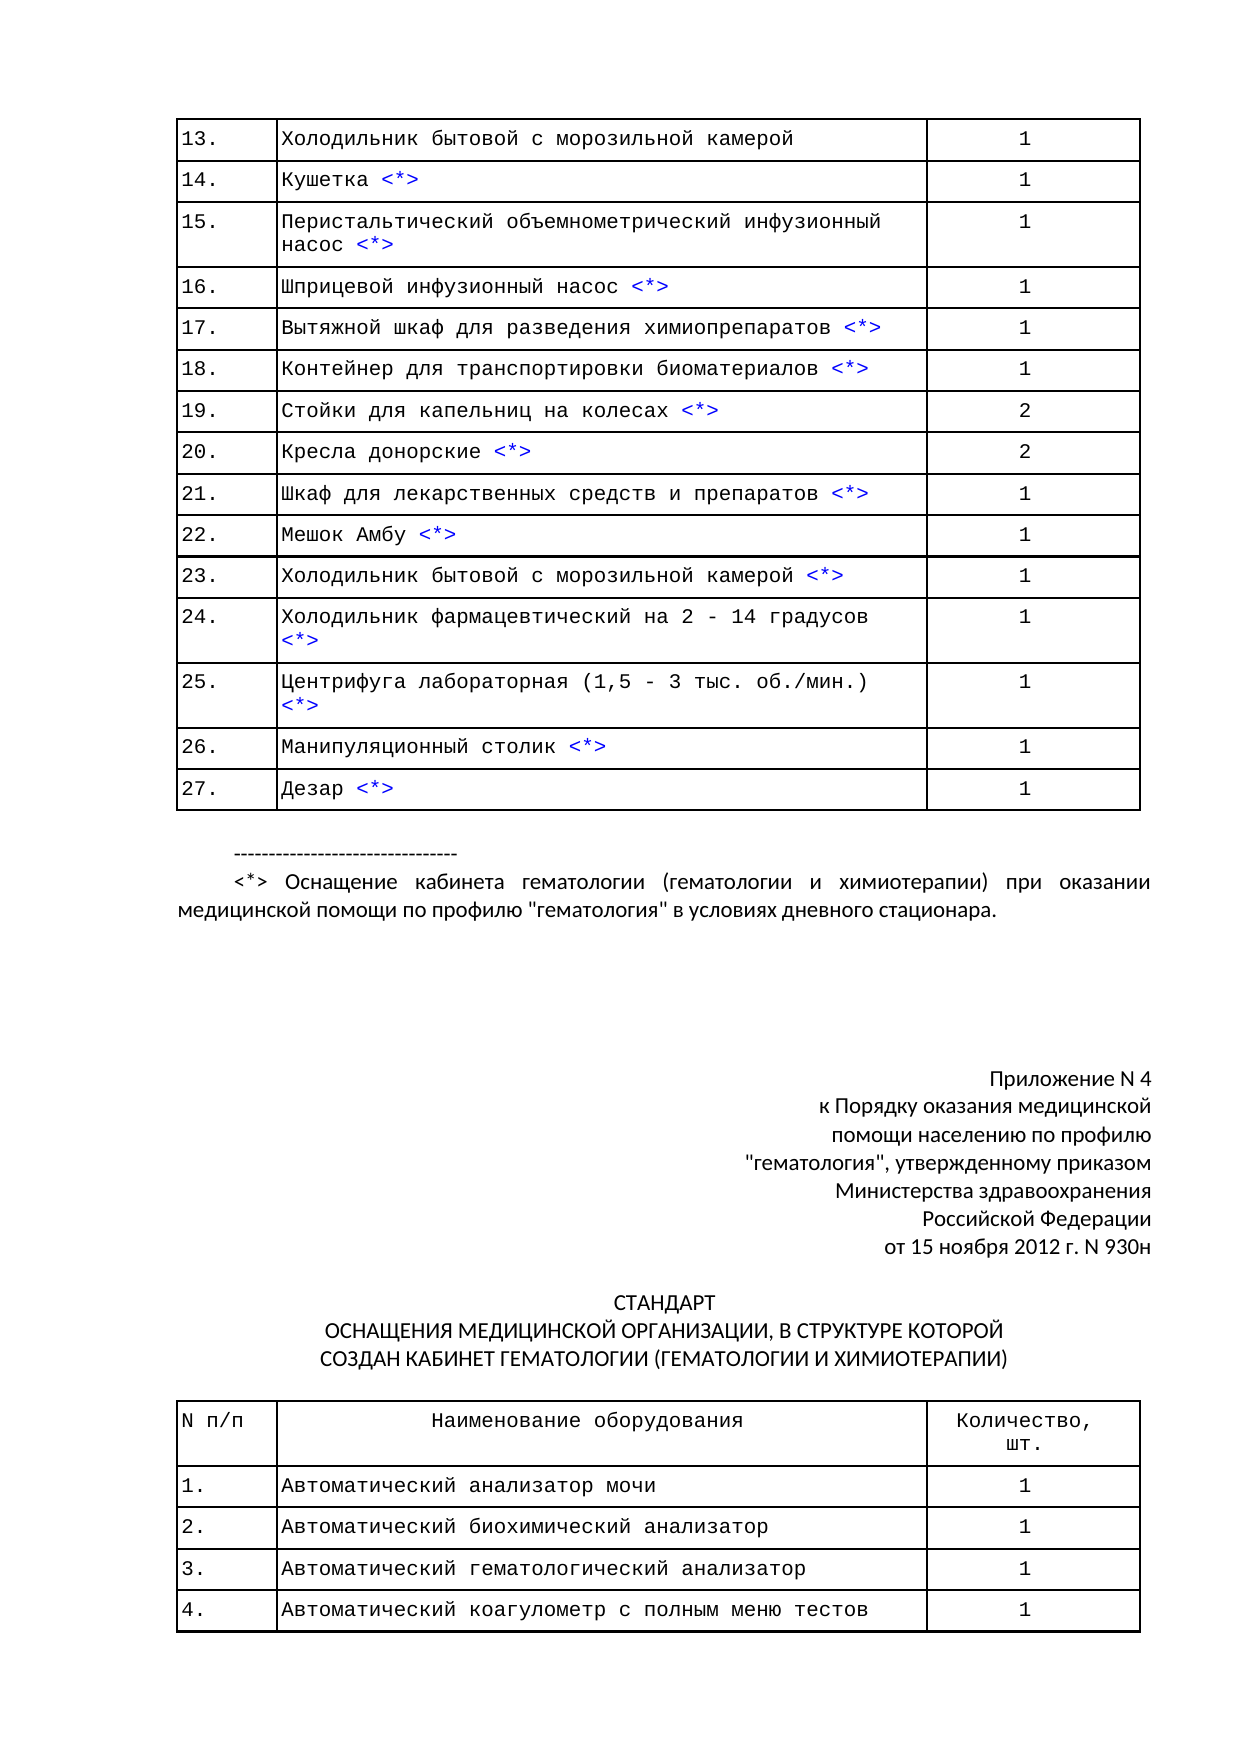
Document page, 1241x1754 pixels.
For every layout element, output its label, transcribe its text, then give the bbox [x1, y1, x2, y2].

table_cell 20. [178, 433, 276, 473]
table_cell Холодильник бытовой с морозильной камерой <*> [278, 558, 926, 597]
table_cell Стойки для капельниц на колесах <*> [278, 392, 926, 431]
text СТАНДАРТ [177, 1288, 1152, 1316]
text ОСНАЩЕНИЯ МЕДИЦИНСКОЙ ОРГАНИЗАЦИИ, В СТРУКТУРЕ КОТОРОЙ [177, 1316, 1152, 1344]
table_cell Автоматический анализатор мочи [278, 1467, 926, 1506]
table_cell Кресла донорские <*> [278, 433, 926, 473]
table_cell Манипуляционный столик <*> [278, 729, 926, 768]
table_header Наименование оборудования [278, 1402, 926, 1465]
table_cell 15. [178, 203, 276, 266]
table_cell 2 [928, 433, 1139, 473]
table_cell 1 [928, 309, 1139, 348]
table_cell 21. [178, 475, 276, 514]
table_cell 17. [178, 309, 276, 348]
table_cell Шприцевой инфузионный насос <*> [278, 268, 926, 307]
text помощи населению по профилю [177, 1120, 1152, 1148]
text СОЗДАН КАБИНЕТ ГЕМАТОЛОГИИ (ГЕМАТОЛОГИИ И ХИМИОТЕРАПИИ) [177, 1344, 1152, 1372]
table_cell Контейнер для транспортировки биоматериалов <*> [278, 351, 926, 390]
table_cell Кушетка <*> [278, 162, 926, 201]
table_cell 26. [178, 729, 276, 768]
table_cell Центрифуга лабораторная (1,5 - 3 тыс. об./мин.) <*> [278, 664, 926, 727]
table_cell 27. [178, 770, 276, 809]
table_cell 16. [178, 268, 276, 307]
table_cell 1 [928, 203, 1139, 266]
table_cell 14. [178, 162, 276, 201]
table_cell 1 [928, 599, 1139, 662]
text к Порядку оказания медицинской [177, 1092, 1152, 1120]
table_cell 3. [178, 1550, 276, 1589]
table_cell Автоматический биохимический анализатор [278, 1508, 926, 1548]
table_cell 1 [928, 120, 1139, 159]
table_cell 1 [928, 475, 1139, 514]
table_header Количество, шт. [928, 1402, 1139, 1465]
text "гематология", утвержденному приказом [177, 1148, 1152, 1176]
table_cell 1 [928, 162, 1139, 201]
table_cell Холодильник бытовой с морозильной камерой [278, 120, 926, 159]
table_cell Мешок Амбу <*> [278, 516, 926, 555]
table_cell Перистальтический объемнометрический инфузионный насос <*> [278, 203, 926, 266]
table_cell 1 [928, 1591, 1139, 1630]
table_cell 4. [178, 1591, 276, 1630]
table_cell Автоматический гематологический анализатор [278, 1550, 926, 1589]
table_cell 1 [928, 1550, 1139, 1589]
text от 15 ноября 2012 г. N 930н [177, 1232, 1152, 1260]
table_header N п/п [178, 1402, 276, 1465]
table_cell Шкаф для лекарственных средств и препаратов <*> [278, 475, 926, 514]
table_cell 19. [178, 392, 276, 431]
table_cell 1 [928, 516, 1139, 555]
table_cell 2 [928, 392, 1139, 431]
table_cell 13. [178, 120, 276, 159]
table_cell 25. [178, 664, 276, 727]
table_cell 24. [178, 599, 276, 662]
table_cell 18. [178, 351, 276, 390]
text Министерства здравоохранения [177, 1176, 1152, 1204]
table_cell Холодильник фармацевтический на 2 - 14 градусов <*> [278, 599, 926, 662]
table_cell 1. [178, 1467, 276, 1506]
table_cell 1 [928, 729, 1139, 768]
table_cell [278, 1591, 926, 1630]
table_cell 1 [928, 351, 1139, 390]
text <*> Оснащение кабинета гематологии (гематологии и химиотерапии) при оказании медицинской помощи по профилю "гематология" в условиях дневного стационара. [177, 867, 1152, 923]
table_cell 2. [178, 1508, 276, 1548]
table_cell Дезар <*> [278, 770, 926, 809]
table_cell 23. [178, 558, 276, 597]
table_cell 1 [928, 1508, 1139, 1548]
text -------------------------------- [177, 839, 1152, 867]
table_cell 1 [928, 664, 1139, 727]
table_cell 1 [928, 1467, 1139, 1506]
table_cell 1 [928, 268, 1139, 307]
table_cell 22. [178, 516, 276, 555]
text Российской Федерации [177, 1204, 1152, 1232]
text Приложение N 4 [177, 1064, 1152, 1092]
table_cell Вытяжной шкаф для разведения химиопрепаратов <*> [278, 309, 926, 348]
table_cell 1 [928, 558, 1139, 597]
table_cell 1 [928, 770, 1139, 809]
